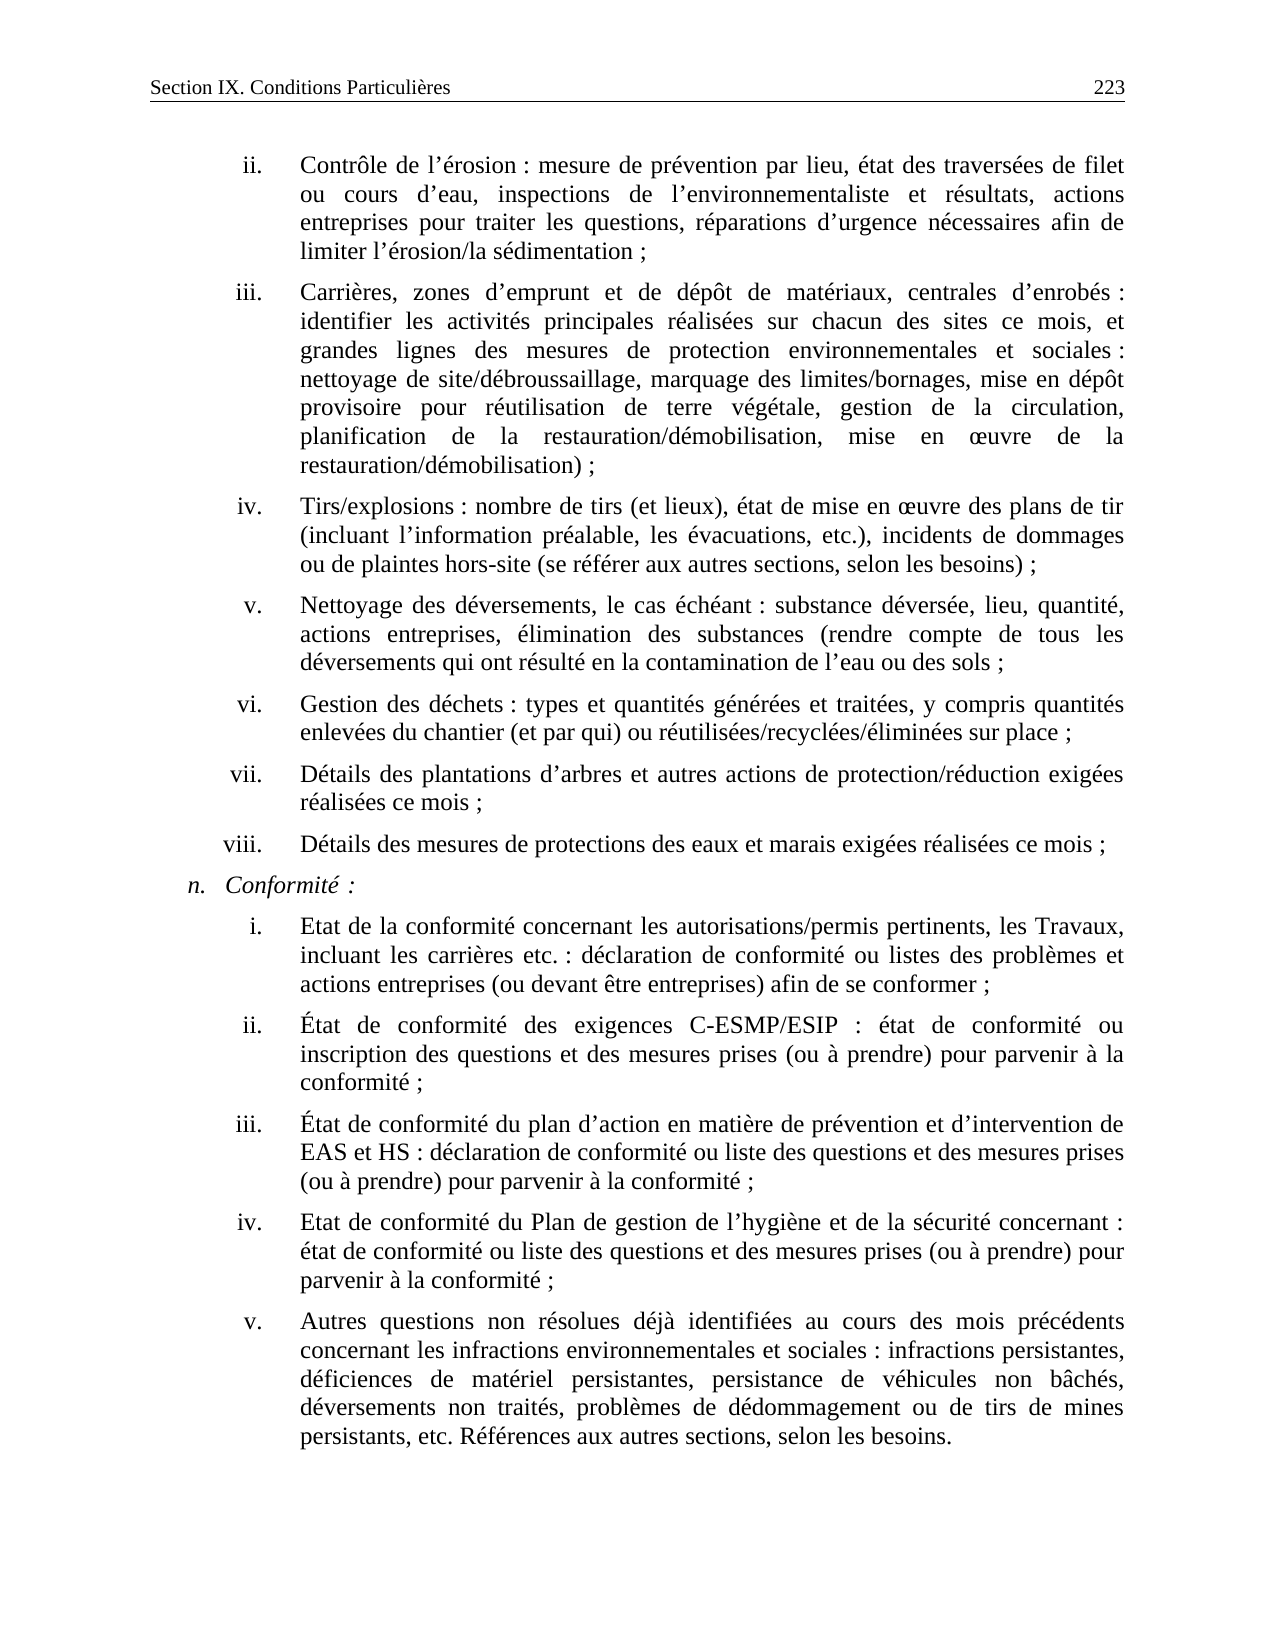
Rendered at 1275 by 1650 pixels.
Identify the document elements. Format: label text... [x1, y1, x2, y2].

list Nettoyage des déversements, le cas échéant : substance déversée, lieu, quantité, actions entreprises, élimination des substances (rendre compte de tous les déversements qui ont résulté en la contamination de l’eau ou des sols ; [262, 590, 1125, 676]
list Tirs/explosions : nombre de tirs (et lieux), état de mise en œuvre des plans de tir (incluant l’information préalable, les évacuations, etc.), incidents de dommages ou de plaintes hors-site (se référer aux autres sections, selon les besoins) ; [262, 491, 1125, 577]
list Etat de conformité du Plan de gestion de l’hygiène et de la sécurité concernant : état de conformité ou liste des questions et des mesures prises (ou à prendre) pour parvenir à la conformité ; [262, 1207, 1125, 1294]
list Autres questions non résolues déjà identifiées au cours des mois précédents concernant les infractions environnementales et sociales : infractions persistantes, déficiences de matériel persistantes, persistance de véhicules non bâchés, déversements non traités, problèmes de dédommagement ou de tirs de mines persistants, etc. Références aux autres sections, selon les besoins. [262, 1306, 1125, 1450]
list Contrôle de l’érosion : mesure de prévention par lieu, état des traversées de filet ou cours d’eau, inspections de l’environnementaliste et résultats, actions entreprises pour traiter les questions, réparations d’urgence nécessaires afin de limiter l’érosion/la sédimentation ; [262, 150, 1125, 265]
list Carrières, zones d’emprunt et de dépôt de matériaux, centrales d’enrobés : identifier les activités principales réalisées sur chacun des sites ce mois, et grandes lignes des mesures de protection environnementales et sociales : nettoyage de site/débroussaillage, marquage des limites/bornages, mise en dépôt provisoire pour réutilisation de terre végétale, gestion de la circulation, planification de la restauration/démobilisation, mise en œuvre de la restauration/démobilisation) ; [262, 277, 1125, 479]
list État de conformité du plan d’action en matière de prévention et d’intervention de EAS et HS : déclaration de conformité ou liste des questions et des mesures prises (ou à prendre) pour parvenir à la conformité ; [262, 1109, 1125, 1195]
list Gestion des déchets : types et quantités générées et traitées, y compris quantités enlevées du chantier (et par qui) ou réutilisées/recyclées/éliminées sur place ; [262, 689, 1125, 746]
list État de conformité des exigences C-ESMP/ESIP : état de conformité ou inscription des questions et des mesures prises (ou à prendre) pour parvenir à la conformité ; [262, 1010, 1125, 1096]
list Conformité : [187, 870, 1125, 899]
list Détails des plantations d’arbres et autres actions de protection/réduction exigées réalisées ce mois ; [262, 759, 1125, 816]
list Détails des mesures de protections des eaux et marais exigées réalisées ce mois ; [262, 829, 1125, 857]
list Etat de la conformité concernant les autorisations/permis pertinents, les Travaux, incluant les carrières etc. : déclaration de conformité ou listes des problèmes et actions entreprises (ou devant être entreprises) afin de se conformer ; [262, 911, 1125, 997]
